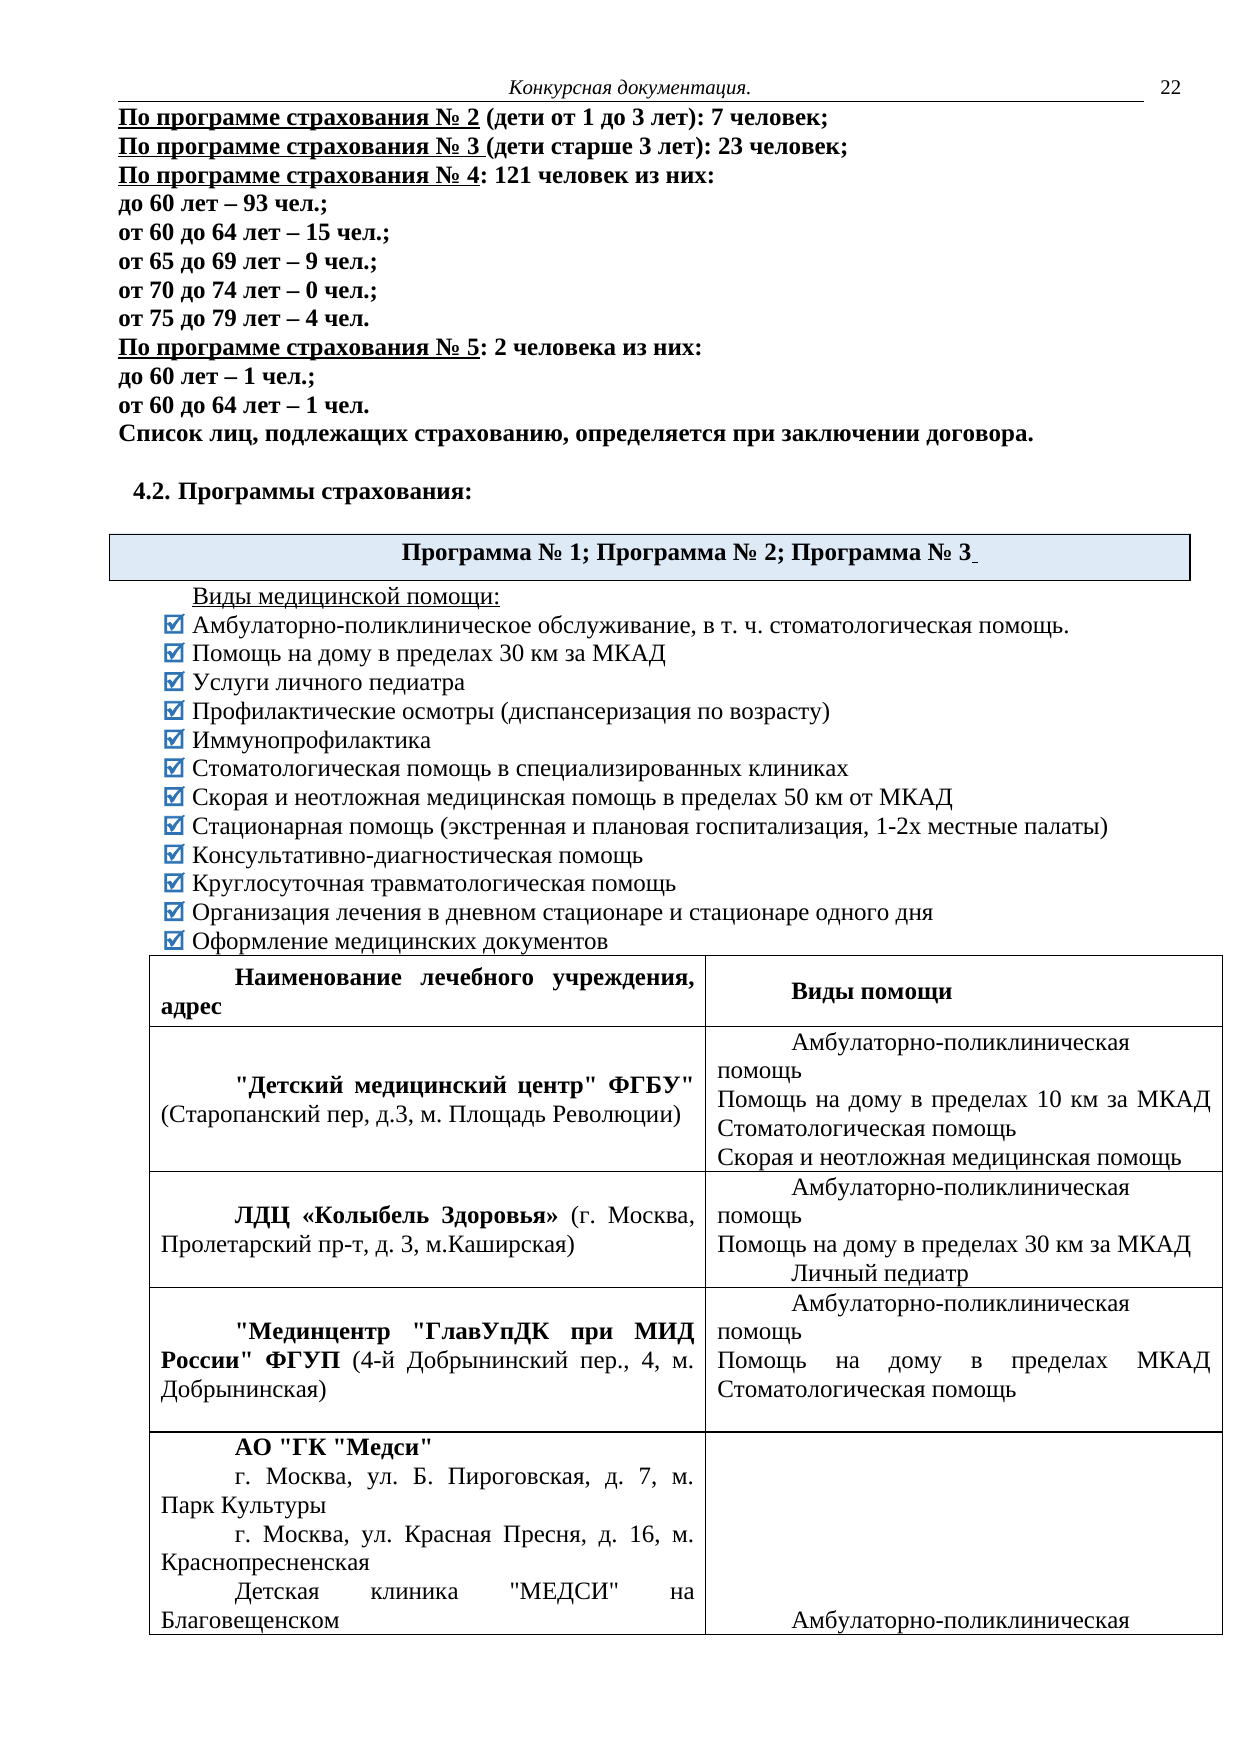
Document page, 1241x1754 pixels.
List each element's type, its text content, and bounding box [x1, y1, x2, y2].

list Стоматологическая помощь в специализированных клиниках [162, 753, 1181, 782]
table_header Наименование лечебного учреждения, адрес [150, 956, 705, 1026]
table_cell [706, 1433, 1222, 1634]
list Стационарная помощь (экстренная и плановая госпитализация, 1-2х местные палаты) [162, 811, 1181, 840]
list По программе страхования № 2 (дети от 1 до 3 лет): 7 человек; [118, 102, 1181, 131]
list Список лиц, подлежащих страхованию, определяется при заключении договора. [118, 418, 1181, 447]
list Профилактические осмотры (диспансеризация по возрасту) [162, 696, 1181, 725]
table_cell "Детский медицинский центр" ФГБУ" (Старопанский пер, д.3, м. Площадь Революции) [150, 1027, 705, 1171]
list от 65 до 69 лет – 9 чел.; [118, 246, 1181, 275]
list до 60 лет – 1 чел.; [118, 361, 1181, 390]
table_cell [150, 1433, 705, 1634]
list По программе страхования № 4: 121 человек из них: [118, 160, 1181, 188]
list Амбулаторно-поликлиническое обслуживание, в т. ч. стоматологическая помощь. [162, 610, 1181, 638]
text Программа № 1; Программа № 2; Программа № 3 [110, 535, 1189, 580]
list Консультативно-диагностическая помощь [162, 840, 1181, 868]
list Скорая и неотложная медицинская помощь в пределах 50 км от МКАД [162, 782, 1181, 811]
list Организация лечения в дневном стационаре и стационаре одного дня [162, 897, 1181, 926]
list По программе страхования № 3 (дети старше 3 лет): 23 человек; [118, 131, 1181, 160]
table_cell ЛДЦ «Колыбель Здоровья» (г. Москва, Пролетарский пр-т, д. 3, м.Каширская) [150, 1172, 705, 1287]
list Помощь на дому в пределах 30 км за МКАД [162, 638, 1181, 667]
list от 60 до 64 лет – 1 чел. [118, 390, 1181, 418]
list Оформление медицинских документов [162, 926, 1181, 955]
table_cell Амбулаторно-поликлиническая помощь Помощь на дому в пределах 10 км за МКАД Стоматологическая помощь Скорая и неотложная медицинская помощь [706, 1027, 1222, 1171]
list Услуги личного педиатра [162, 667, 1181, 696]
table_cell Амбулаторно-поликлиническая помощь Помощь на дому в пределах МКАД Стоматологическая помощь [706, 1288, 1222, 1431]
list По программе страхования № 5: 2 человека из них: [118, 332, 1181, 361]
table_header Виды помощи [706, 956, 1222, 1026]
list от 75 до 79 лет – 4 чел. [118, 303, 1181, 332]
table_cell "Мединцентр "ГлавУпДК при МИД России" ФГУП (4-й Добрынинский пер., 4, м. Добрынинская) [150, 1288, 705, 1431]
list до 60 лет – 93 чел.; [118, 188, 1181, 217]
list Круглосуточная травматологическая помощь [162, 868, 1181, 897]
list Иммунопрофилактика [162, 725, 1181, 753]
list Программы страхования: [133, 476, 1181, 505]
table_cell Амбулаторно-поликлиническая помощь Помощь на дому в пределах 30 км за МКАД Личный педиатр [706, 1172, 1222, 1287]
text Виды медицинской помощи: [118, 581, 1181, 610]
list от 70 до 74 лет – 0 чел.; [118, 275, 1181, 303]
list от 60 до 64 лет – 15 чел.; [118, 217, 1181, 246]
